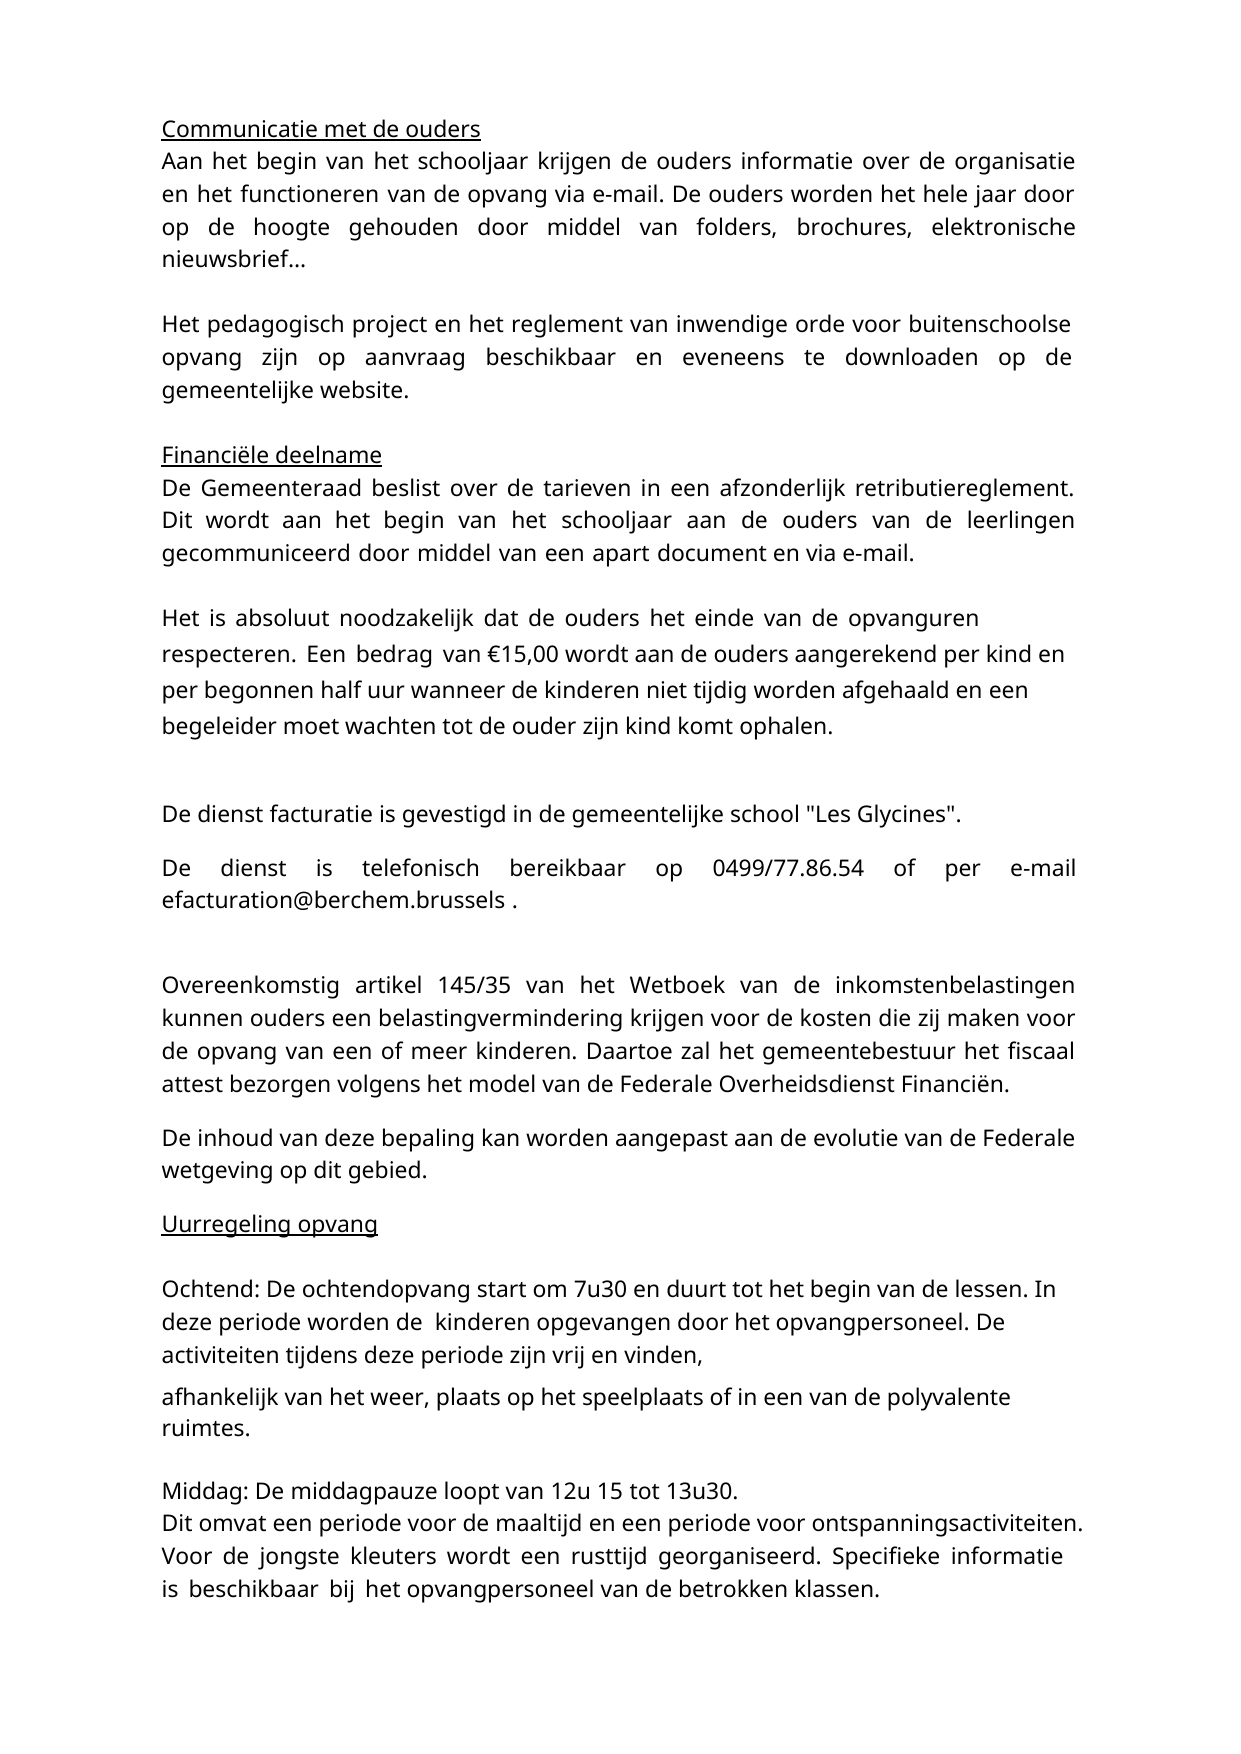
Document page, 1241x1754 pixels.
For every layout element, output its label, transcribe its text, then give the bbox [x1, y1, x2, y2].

text Uurregeling opvang [161, 1208, 1079, 1239]
text De dienst facturatie is gevestigd in de gemeentelijke school "Les Glycines". [161, 798, 1076, 829]
text De dienst is telefonisch bereikbaar op 0499/77.86.54 of per e-mail efacturation@berchem.brussels . [161, 852, 1076, 916]
text Ochtend: De ochtendopvang start om 7u30 en duurt tot het begin van de lessen. In deze periode worden de kinderen opgevangen door het opvangpersoneel. De activiteiten tijdens deze periode zijn vrij en vinden, [161, 1273, 1090, 1370]
text Het pedagogisch project en het reglement van inwendige orde voor buitenschoolse opvang zijn op aanvraag beschikbaar en eveneens te downloaden op de gemeentelijke website. [161, 308, 1073, 405]
text Voor de jongste kleuters wordt een rusttijd georganiseerd. Specifieke informatie is beschikbaar bij het opvangpersoneel van de betrokken klassen. [161, 1540, 1090, 1604]
text Aan het begin van het schooljaar krijgen de ouders informatie over de organisatie en het functioneren van de opvang via e-mail. De ouders worden het hele jaar door op de hoogte gehouden door middel van folders, brochures, elektronische nieuwsbrief… [161, 145, 1076, 275]
text Het is absoluut noodzakelijk dat de ouders het einde van de opvanguren respecteren. Een bedrag van €15,00 wordt aan de ouders aangerekend per kind en per begonnen half uur wanneer de kinderen niet tijdig worden afgehaald en een begeleider moet wachten tot de ouder zijn kind komt ophalen. [161, 602, 1090, 741]
text De Gemeenteraad beslist over de tarieven in een afzonderlijk retributiereglement. Dit wordt aan het begin van het schooljaar aan de ouders van de leerlingen gecommuniceerd door middel van een apart document en via e-mail. [161, 472, 1076, 568]
text De inhoud van deze bepaling kan worden aangepast aan de evolutie van de Federale wetgeving op dit gebied. [161, 1122, 1076, 1186]
text afhankelijk van het weer, plaats op het speelplaats of in een van de polyvalente ruimtes. [161, 1381, 1090, 1443]
text Middag: De middagpauze loopt van 12u 15 tot 13u30. [161, 1475, 1090, 1506]
text Dit omvat een periode voor de maaltijd en een periode voor ontspanningsactiviteiten. [161, 1507, 1090, 1539]
text Overeenkomstig artikel 145/35 van het Wetboek van de inkomstenbelastingen kunnen ouders een belastingvermindering krijgen voor de kosten die zij maken voor de opvang van een of meer kinderen. Daartoe zal het gemeentebestuur het fiscaal attest bezorgen volgens het model van de Federale Overheidsdienst Financiën. [161, 969, 1076, 1099]
text Communicatie met de ouders [161, 112, 1090, 144]
text Financiële deelname [161, 439, 1090, 470]
